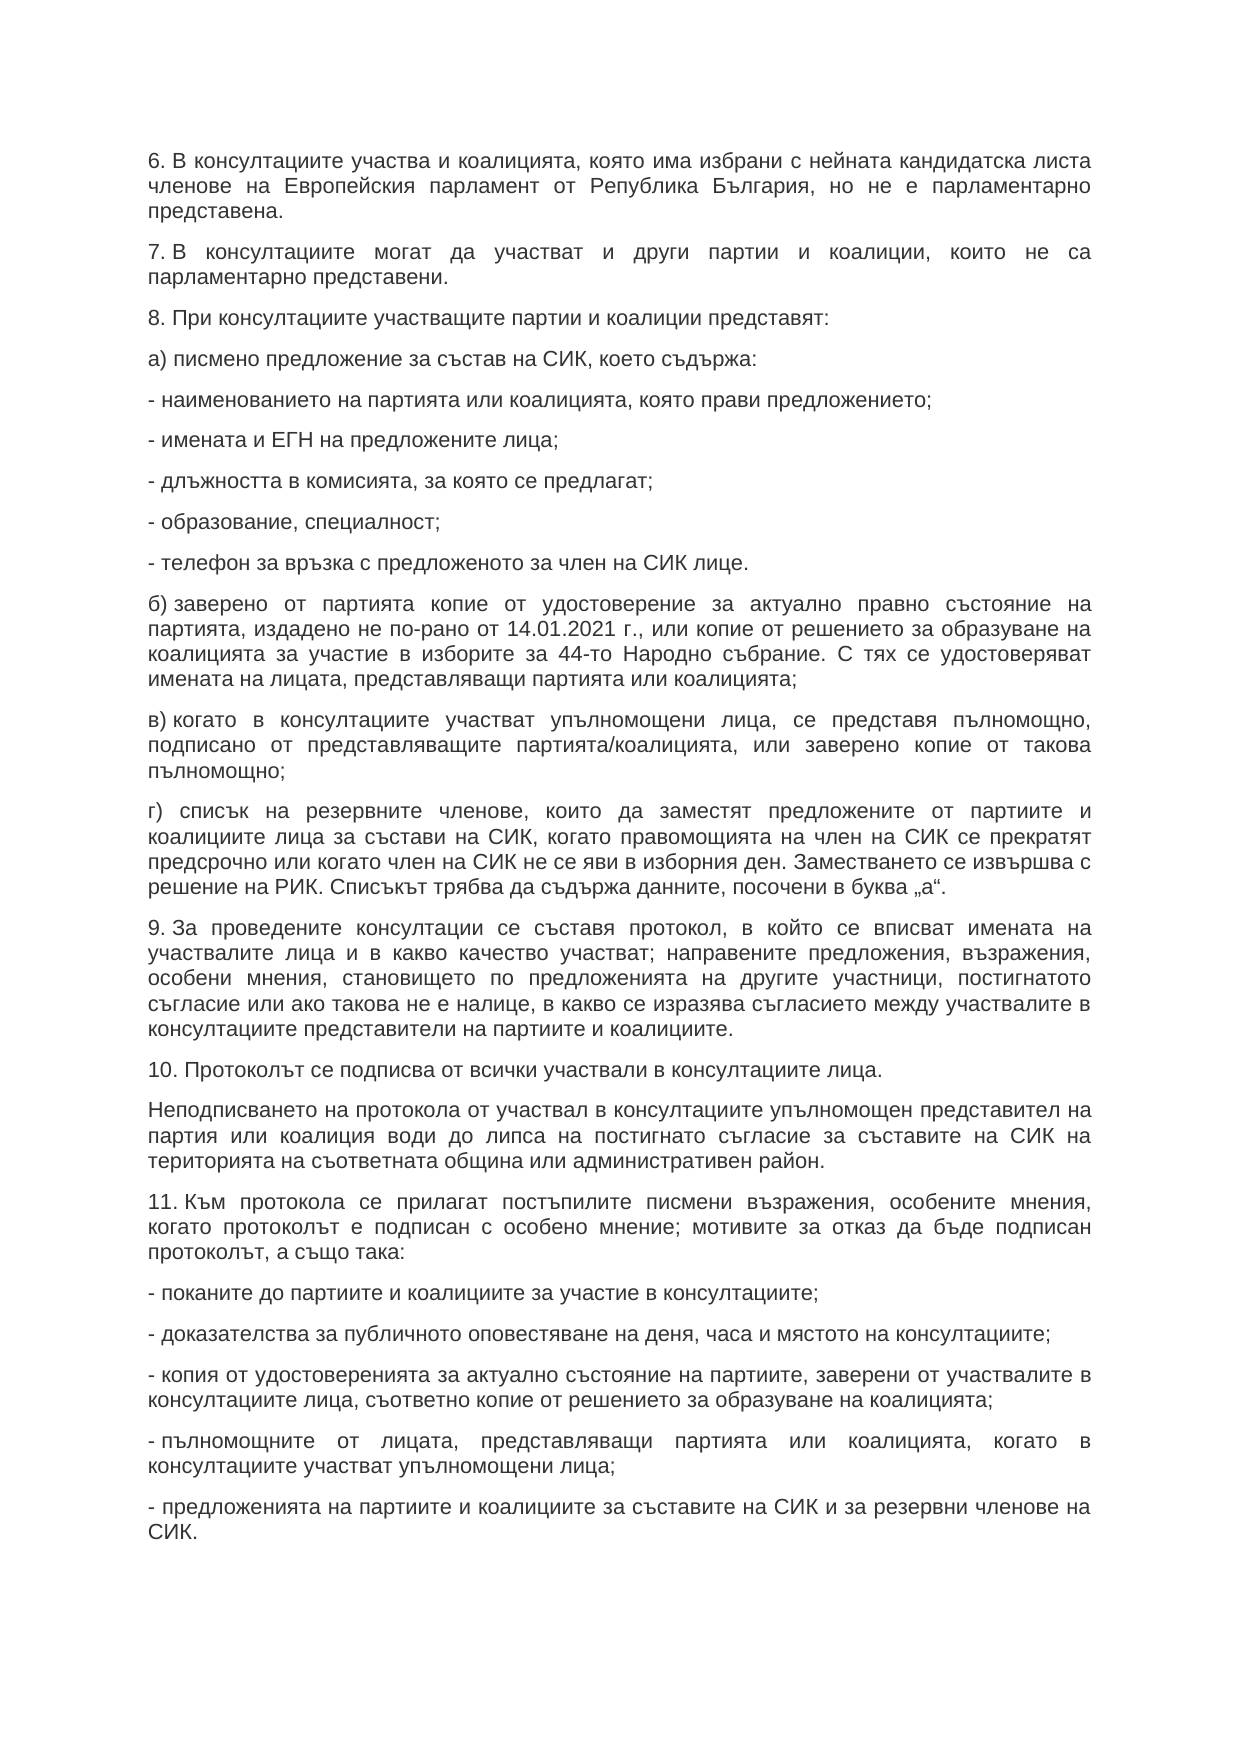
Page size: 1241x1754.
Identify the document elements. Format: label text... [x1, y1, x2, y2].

text 7. В консултациите могат да участват и други партии и коалиции, които не са парламентарно представени. [148, 239, 1093, 289]
text 11. Към протокола се прилагат постъпилите писмени възражения, особените мнения, когато протоколът е подписан с особено мнение; мотивите за отказ да бъде подписан протоколът, а също така: [148, 1189, 1093, 1264]
text б) заверено от партията копие от удостоверение за актуално правно състояние на партията, издадено не по-рано от 14.01.2021 г., или копие от решението за образуване на коалицията за участие в изборите за 44-то Народно събрание. С тях се удостоверяват имената на лицата, представляващи партията или коалицията; [148, 591, 1093, 692]
text - наименованието на партията или коалицията, която прави предложението; [148, 387, 1093, 412]
text 8. При консултациите участващите партии и коалиции представят: [148, 305, 1093, 330]
text 10. Протоколът се подписва от всички участвали в консултациите лица. [148, 1057, 1093, 1082]
text - поканите до партиите и коалициите за участие в консултациите; [148, 1280, 1093, 1305]
text а) писмено предложение за състав на СИК, което съдържа: [148, 346, 1093, 371]
text - телефон за връзка с предложеното за член на СИК лице. [148, 550, 1093, 575]
text - длъжността в комисията, за която се предлагат; [148, 468, 1093, 493]
text - доказателства за публичното оповестяване на деня, часа и мястото на консултациите; [148, 1321, 1093, 1346]
text - предложенията на партиите и коалициите за съставите на СИК и за резервни членове на СИК. [148, 1494, 1093, 1544]
text - образование, специалност; [148, 509, 1093, 534]
text г) списък на резервните членове, които да заместят предложените от партиите и коалициите лица за състави на СИК, когато правомощията на член на СИК се прекратят предсрочно или когато член на СИК не се яви в изборния ден. Заместването се извършва с решение на РИК. Списъкът трябва да съдържа данните, посочени в буква „а“. [148, 798, 1093, 899]
text - имената и ЕГН на предложените лица; [148, 427, 1093, 453]
text - пълномощните от лицата, представляващи партията или коалицията, когато в консултациите участват упълномощени лица; [148, 1428, 1093, 1478]
text Неподписването на протокола от участвал в консултациите упълномощен представител на партия или коалиция води до липса на постигнато съгласие за съставите на СИК на територията на съответната община или административен район. [148, 1097, 1093, 1173]
text - копия от удостоверенията за актуално състояние на партиите, заверени от участвалите в консултациите лица, съответно копие от решението за образуване на коалицията; [148, 1362, 1093, 1412]
text в) когато в консултациите участват упълномощени лица, се представя пълномощно, подписано от представляващите партията/коалицията, или заверено копие от такова пълномощно; [148, 707, 1093, 783]
text 6. В консултациите участва и коалицията, която има избрани с нейната кандидатска листа членове на Европейския парламент от Република България, но не е парламентарно представена. [148, 148, 1093, 223]
text 9. За проведените консултации се съставя протокол, в който се вписват имената на участвалите лица и в какво качество участват; направените предложения, възражения, особени мнения, становището по предложенията на другите участници, постигнатото съгласие или ако такова не е налице, в какво се изразява съгласието между участвалите в консултациите представители на партиите и коалициите. [148, 915, 1093, 1041]
